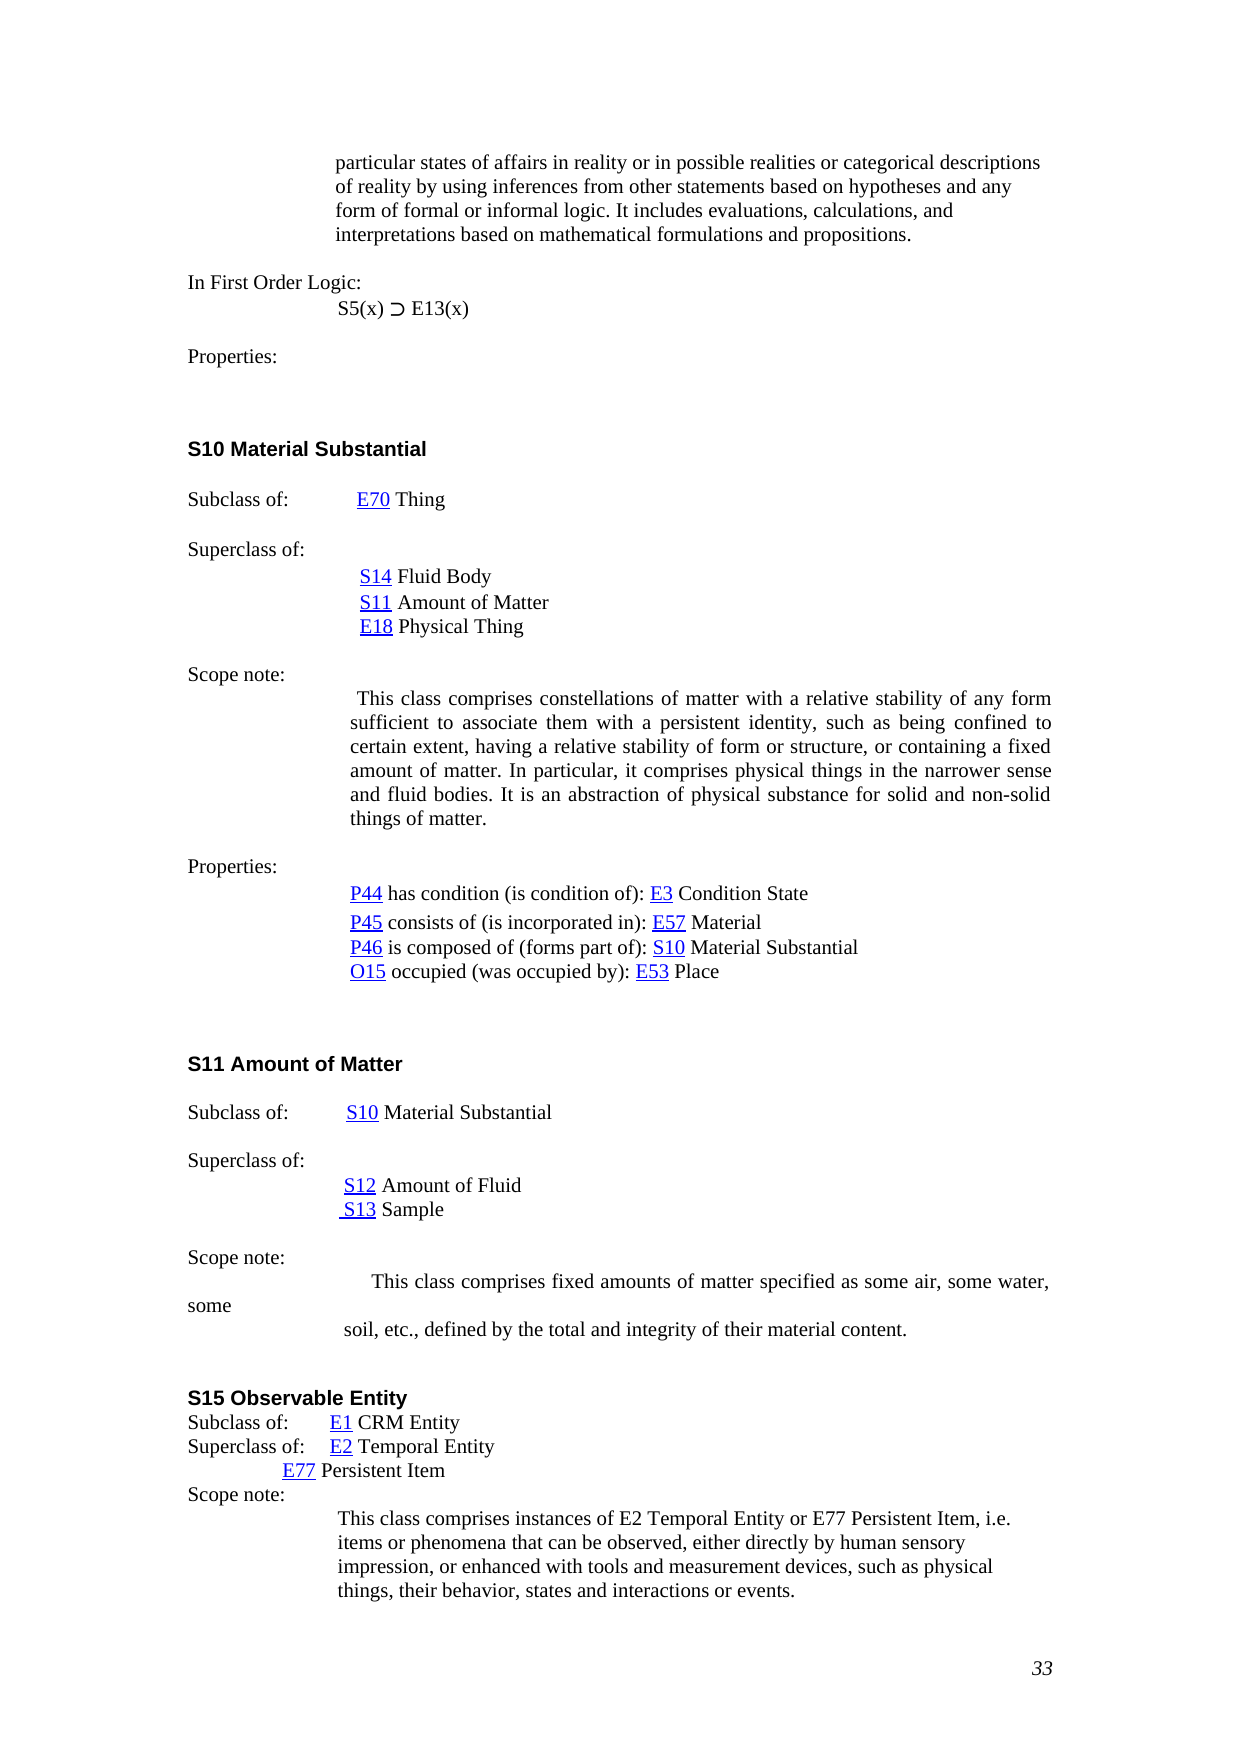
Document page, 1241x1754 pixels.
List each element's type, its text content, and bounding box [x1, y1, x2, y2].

text Properties: [187, 344, 1053, 368]
text S12 Amount of Fluid [187, 1172, 1053, 1197]
text Superclass of: [187, 1148, 1053, 1172]
text S5(x) ⊃ E13(x) [187, 294, 1053, 319]
text Superclass of: E2 Temporal Entity [187, 1434, 1053, 1458]
text S11 Amount of Matter [187, 589, 1053, 614]
text Properties: [187, 854, 1053, 878]
text E18 Physical Thing [187, 614, 1053, 638]
text This class comprises fixed amounts of matter specified as some air, some water, some [187, 1269, 1053, 1317]
text In First Order Logic: [187, 270, 1053, 294]
text S14 Fluid Body [187, 561, 1053, 589]
text P45 consists of (is incorporated in): E57 Material [187, 907, 1053, 935]
text Superclass of: [187, 537, 1053, 561]
text Subclass of: S10 Material Substantial [187, 1100, 1053, 1124]
text Scope note: [187, 1482, 1053, 1506]
text Subclass of: E70 Thing [187, 484, 1053, 513]
text P46 is composed of (forms part of): S10 Material Substantial [187, 935, 1053, 959]
text soil, etc., defined by the total and integrity of their material content. [187, 1317, 1053, 1341]
text Subclass of: E1 CRM Entity [187, 1410, 1053, 1434]
text O15 occupied (was occupied by): E53 Place [187, 959, 1053, 983]
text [187, 150, 1053, 246]
text Scope note: [187, 662, 1053, 686]
text E77 Persistent Item [187, 1458, 1053, 1482]
text This class comprises instances of E2 Temporal Entity or E77 Persistent Item, i.e. items or phenomena that can be observed, either directly by human sensory impression, or enhanced with tools and measurement devices, such as physical things, their behavior, states and interactions or events. [337, 1506, 1053, 1602]
subtitle S15 Observable Entity [187, 1386, 1053, 1410]
text This class comprises constellations of matter with a relative stability of any form sufficient to associate them with a persistent identity, such as being confined to certain extent, having a relative stability of form or structure, or containing a fixed amount of matter. In particular, it comprises physical things in the narrower sense and fluid bodies. It is an abstraction of physical substance for solid and non-solid things of matter. [335, 686, 1053, 830]
text S13 Sample [187, 1197, 1053, 1221]
subtitle S10 Material Substantial [187, 437, 1053, 461]
text Scope note: [187, 1245, 1053, 1269]
subtitle S11 Amount of Matter [187, 1052, 1053, 1076]
text P44 has condition (is condition of): E3 Condition State [187, 878, 1053, 907]
